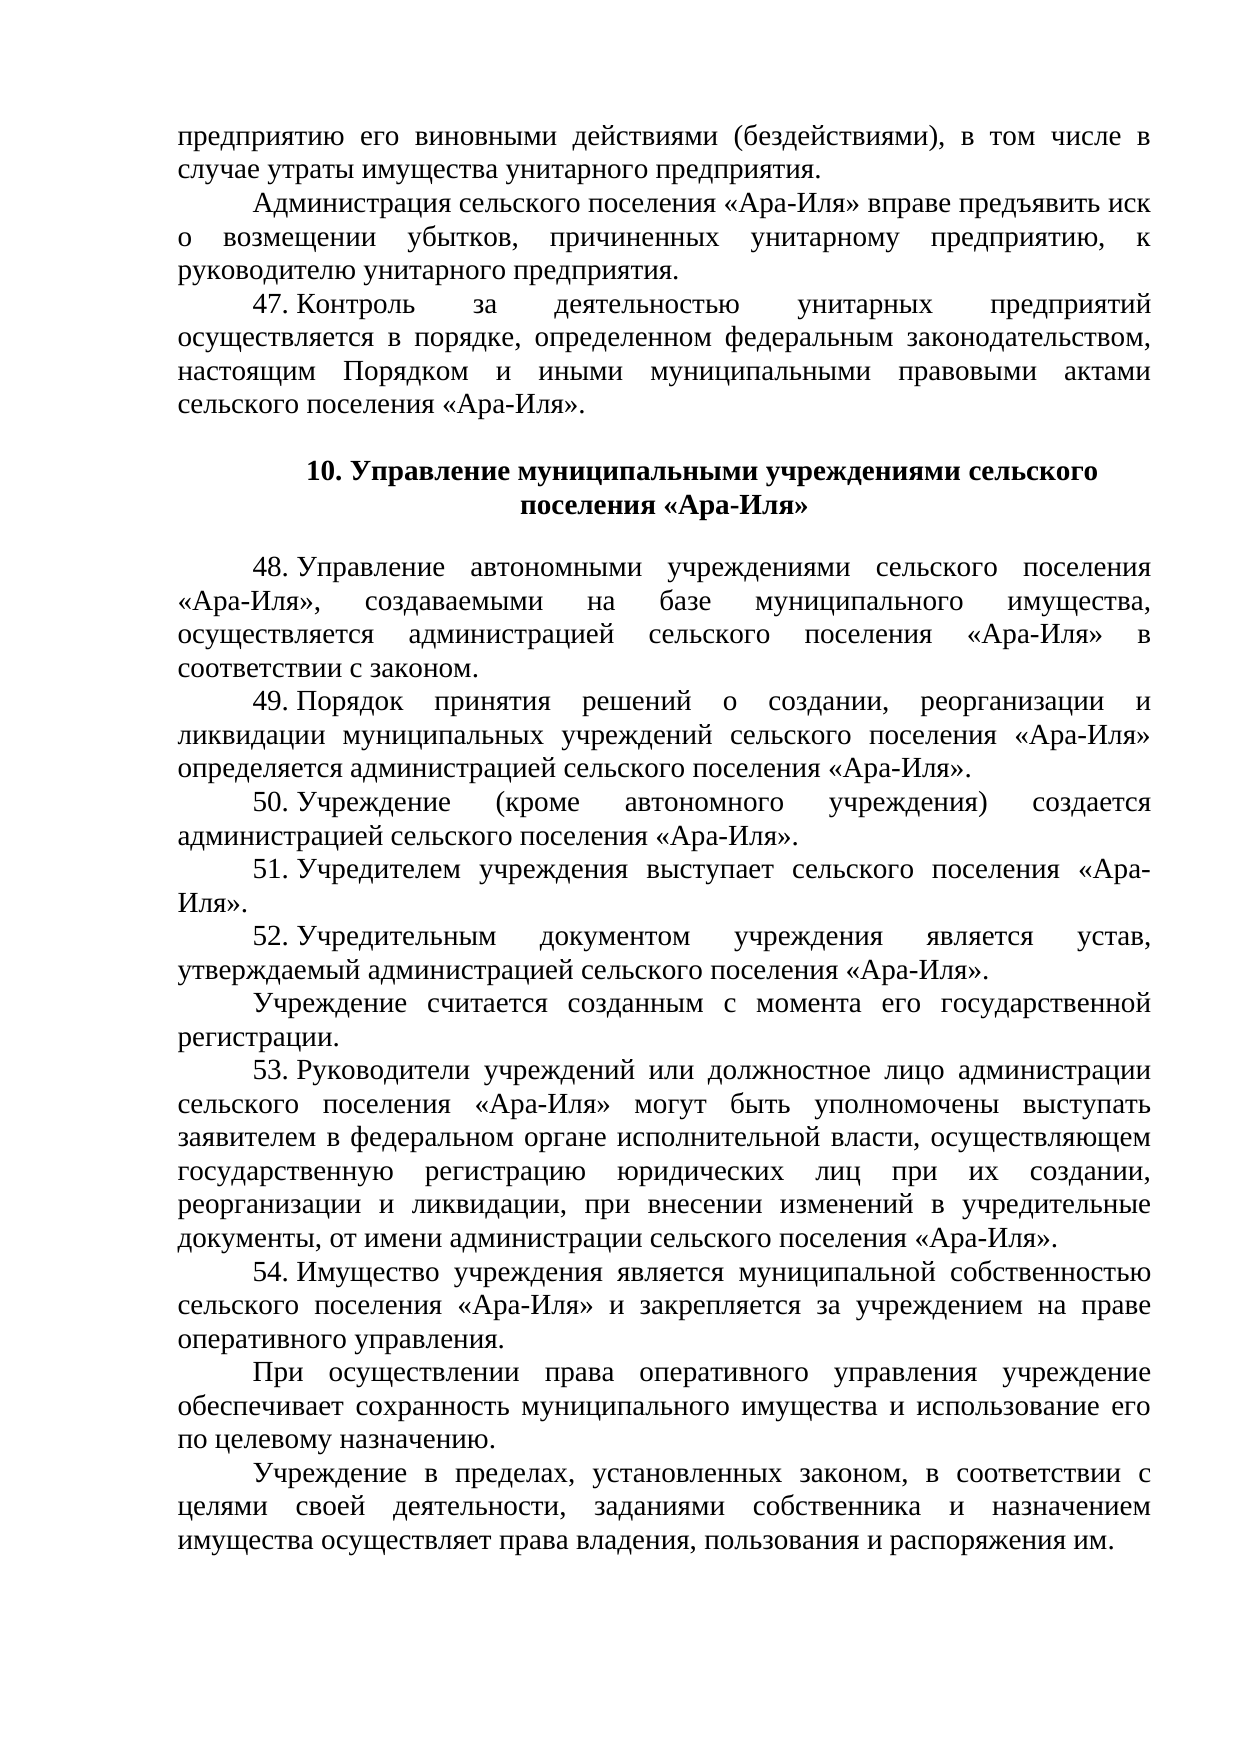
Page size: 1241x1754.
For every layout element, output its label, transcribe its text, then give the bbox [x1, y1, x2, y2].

text Администрация сельского поселения «Ара-Иля» вправе предъявить иск о возмещении убытков, причиненных унитарному предприятию, к руководителю унитарного предприятия. [177, 185, 1152, 286]
text 51. Учредителем учреждения выступает сельского поселения «Ара-Иля». [177, 851, 1152, 918]
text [177, 118, 1152, 185]
text Учреждение в пределах, установленных законом, в соответствии с целями своей деятельности, заданиями собственника и назначением имущества осуществляет права владения, пользования и распоряжения им. [177, 1455, 1152, 1556]
text 49. Порядок принятия решений о создании, реорганизации и ликвидации муниципальных учреждений сельского поселения «Ара-Иля» определяется администрацией сельского поселения «Ара-Иля». [177, 683, 1152, 784]
text 53. Руководители учреждений или должностное лицо администрации сельского поселения «Ара-Иля» могут быть уполномочены выступать заявителем в федеральном органе исполнительной власти, осуществляющем государственную регистрацию юридических лиц при их создании, реорганизации и ликвидации, при внесении изменений в учредительные документы, от имени администрации сельского поселения «Ара-Иля». [177, 1052, 1152, 1254]
text 52. Учредительным документом учреждения является устав, утверждаемый администрацией сельского поселения «Ара-Иля». [177, 918, 1152, 985]
text 47. Контроль за деятельностью унитарных предприятий осуществляется в порядке, определенном федеральным законодательством, настоящим Порядком и иными муниципальными правовыми актами сельского поселения «Ара-Иля». [177, 286, 1152, 420]
text 48. Управление автономными учреждениями сельского поселения «Ара-Иля», создаваемыми на базе муниципального имущества, осуществляется администрацией сельского поселения «Ара-Иля» в соответствии с законом. [177, 549, 1152, 683]
text 54. Имущество учреждения является муниципальной собственностью сельского поселения «Ара-Иля» и закрепляется за учреждением на праве оперативного управления. [177, 1254, 1152, 1354]
text 50. Учреждение (кроме автономного учреждения) создается администрацией сельского поселения «Ара-Иля». [177, 784, 1152, 851]
text Учреждение считается созданным с момента его государственной регистрации. [177, 985, 1152, 1052]
subtitle 10. Управление муниципальными учреждениями сельского поселения «Ара-Иля» [177, 453, 1152, 521]
text При осуществлении права оперативного управления учреждение обеспечивает сохранность муниципального имущества и использование его по целевому назначению. [177, 1354, 1152, 1455]
